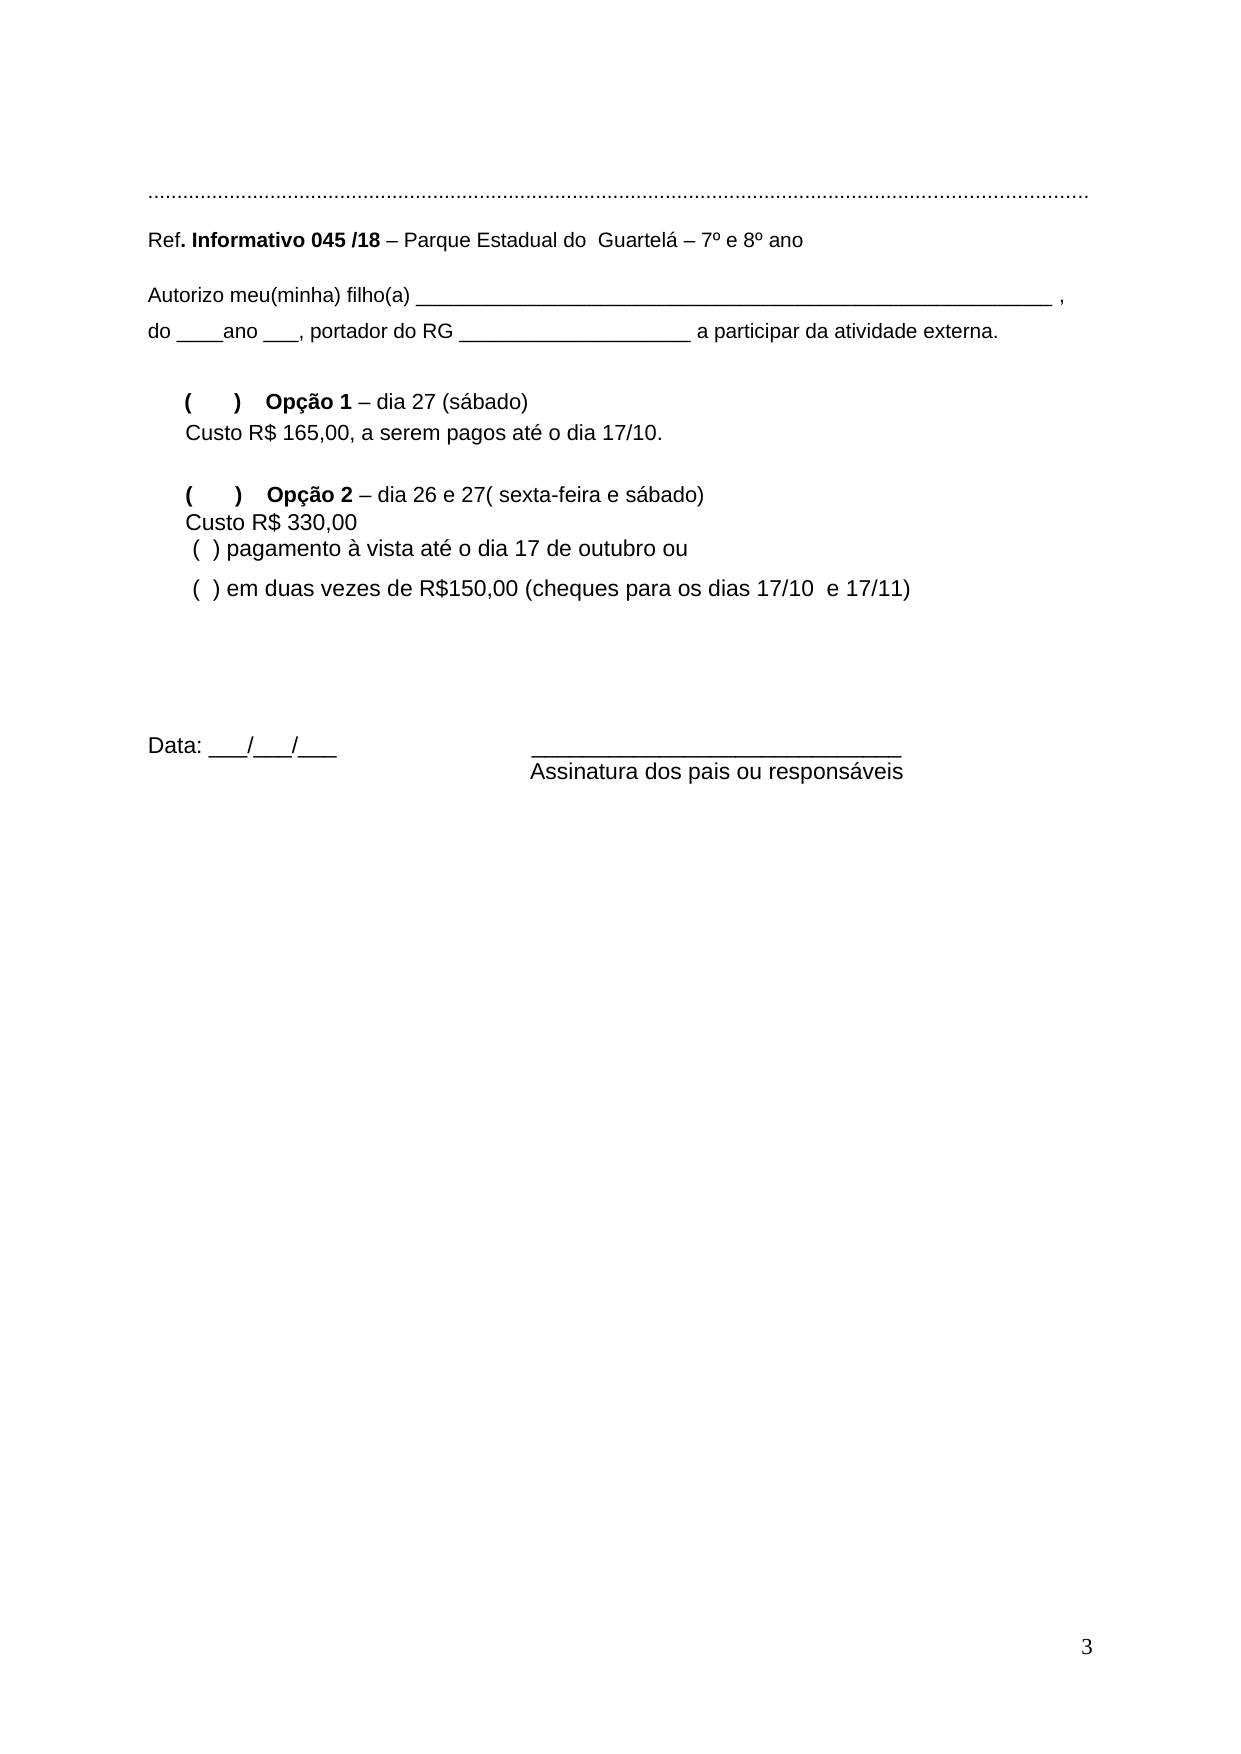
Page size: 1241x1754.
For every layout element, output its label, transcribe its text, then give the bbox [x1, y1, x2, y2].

text ( ) Opção 1 – dia 27 (sábado) [148, 384, 1092, 415]
text Ref. Informativo 045 /18 – Parque Estadual do Guartelá – 7º e 8º ano [148, 227, 1092, 251]
text Autorizo meu(minha) filho(a) _______________________________________________________ , do ____ano ___, portador do RG ____________________ a participar da atividade externa. [148, 283, 1092, 343]
text Data: ___/___/___ _____________________________ [148, 732, 1092, 758]
text Assinatura dos pais ou responsáveis [148, 758, 1092, 784]
text Custo R$ 165,00, a serem pagos até o dia 17/10. [185, 415, 1092, 447]
text ( ) pagamento à vista até o dia 17 de outubro ou [148, 535, 1092, 562]
text Custo R$ 330,00 [185, 509, 1092, 535]
text ( ) em duas vezes de R$150,00 (cheques para os dias 17/10 e 17/11) [148, 575, 1092, 601]
text ( ) Opção 2 – dia 26 e 27( sexta-feira e sábado) [185, 478, 1092, 509]
